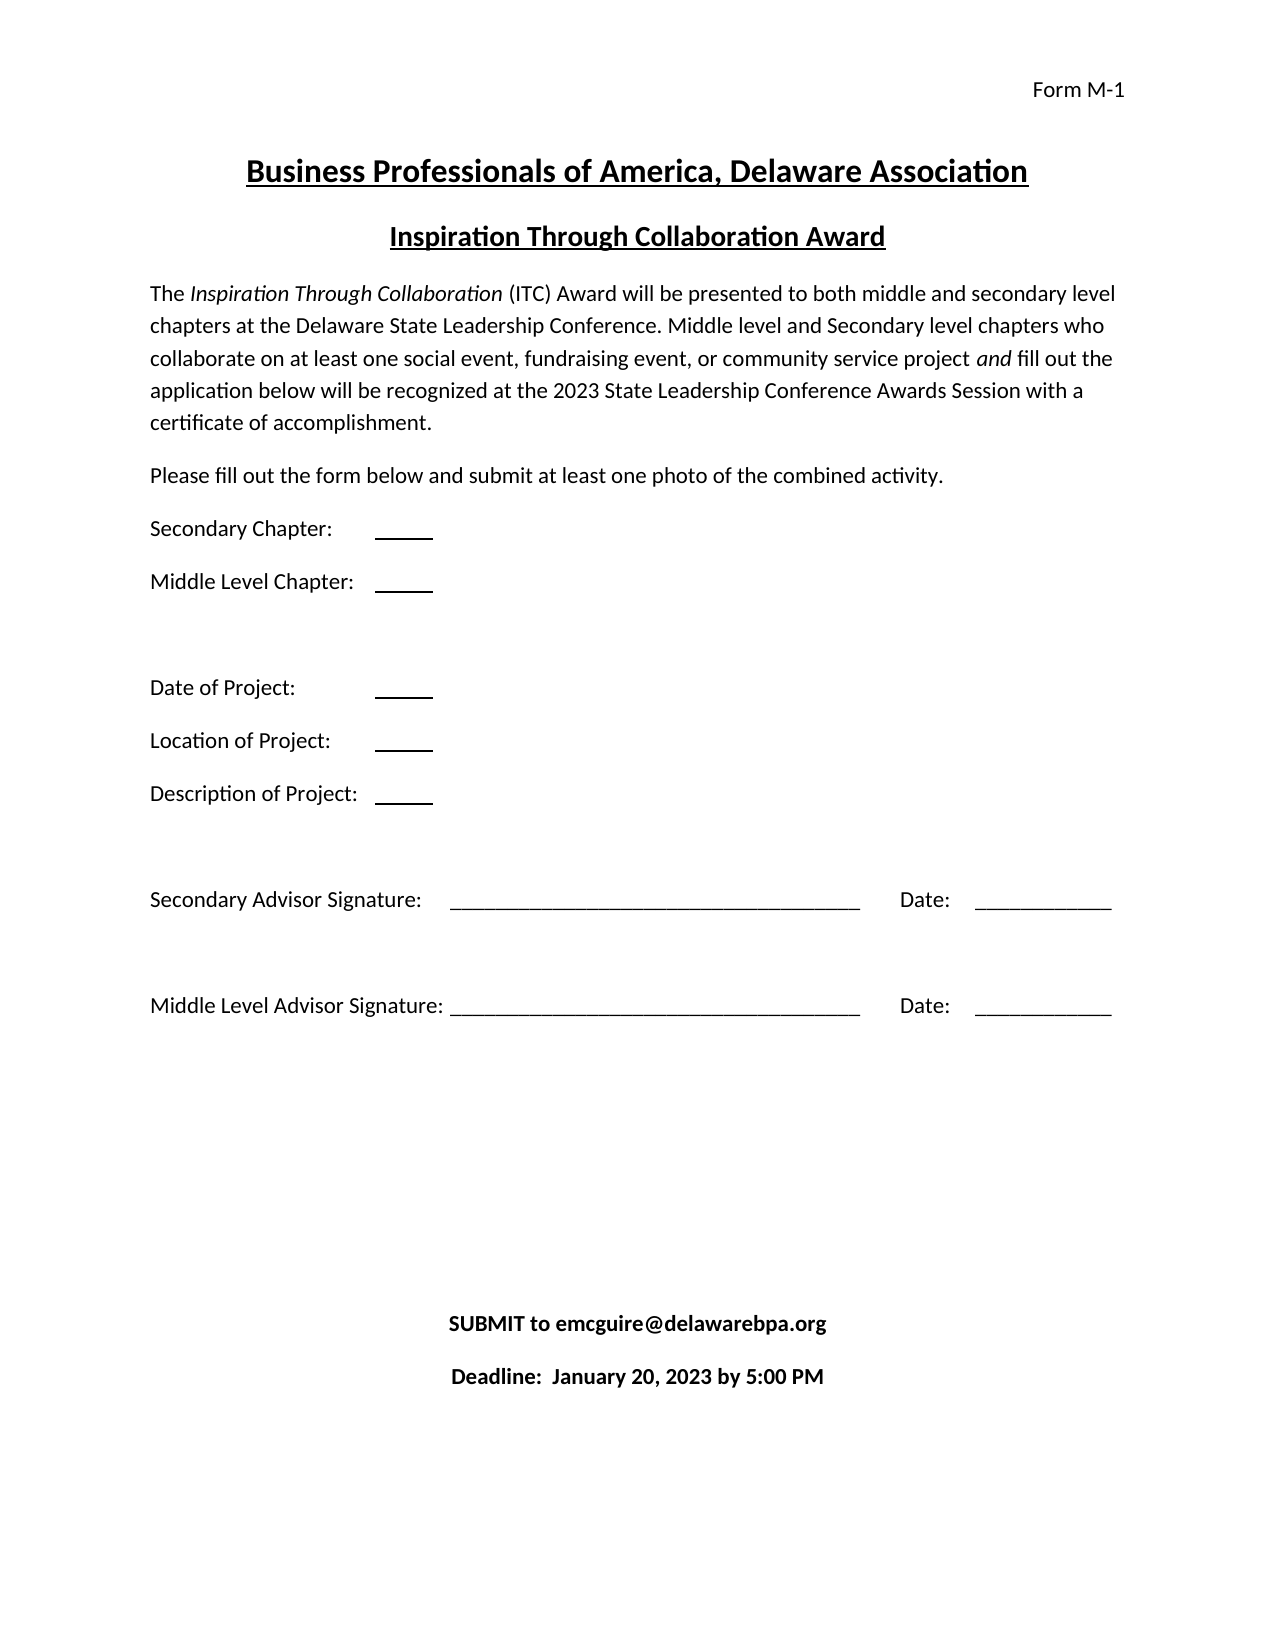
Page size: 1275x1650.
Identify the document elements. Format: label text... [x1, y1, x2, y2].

text SUBMIT to emcguire@delawarebpa.org [150, 1309, 1125, 1337]
text Deadline: January 20, 2023 by 5:00 PM [150, 1362, 1125, 1391]
text Inspiration Through Collaboration Award [150, 218, 1125, 253]
text Please fill out the form below and submit at least one photo of the combined activity. [150, 461, 1125, 489]
text Secondary Chapter: [150, 514, 1125, 542]
text Middle Level Advisor Signature: ____________________________________ Date: ____________ [150, 991, 1125, 1019]
text Date of Project: [150, 673, 1125, 701]
text Description of Project: [150, 779, 1125, 807]
text Location of Project: [150, 726, 1125, 754]
text Secondary Advisor Signature: ____________________________________ Date: ____________ [150, 885, 1125, 913]
text Middle Level Chapter: [150, 567, 1125, 595]
text The Inspiration Through Collaboration (ITC) Award will be presented to both middle and secondary level chapters at the Delaware State Leadership Conference. Middle level and Secondary level chapters who collaborate on at least one social event, fundraising event, or community service project and fill out the application below will be recognized at the 2023 State Leadership Conference Awards Session with a certificate of accomplishment. [150, 279, 1125, 436]
text Business Professionals of America, Delaware Association [150, 150, 1125, 191]
